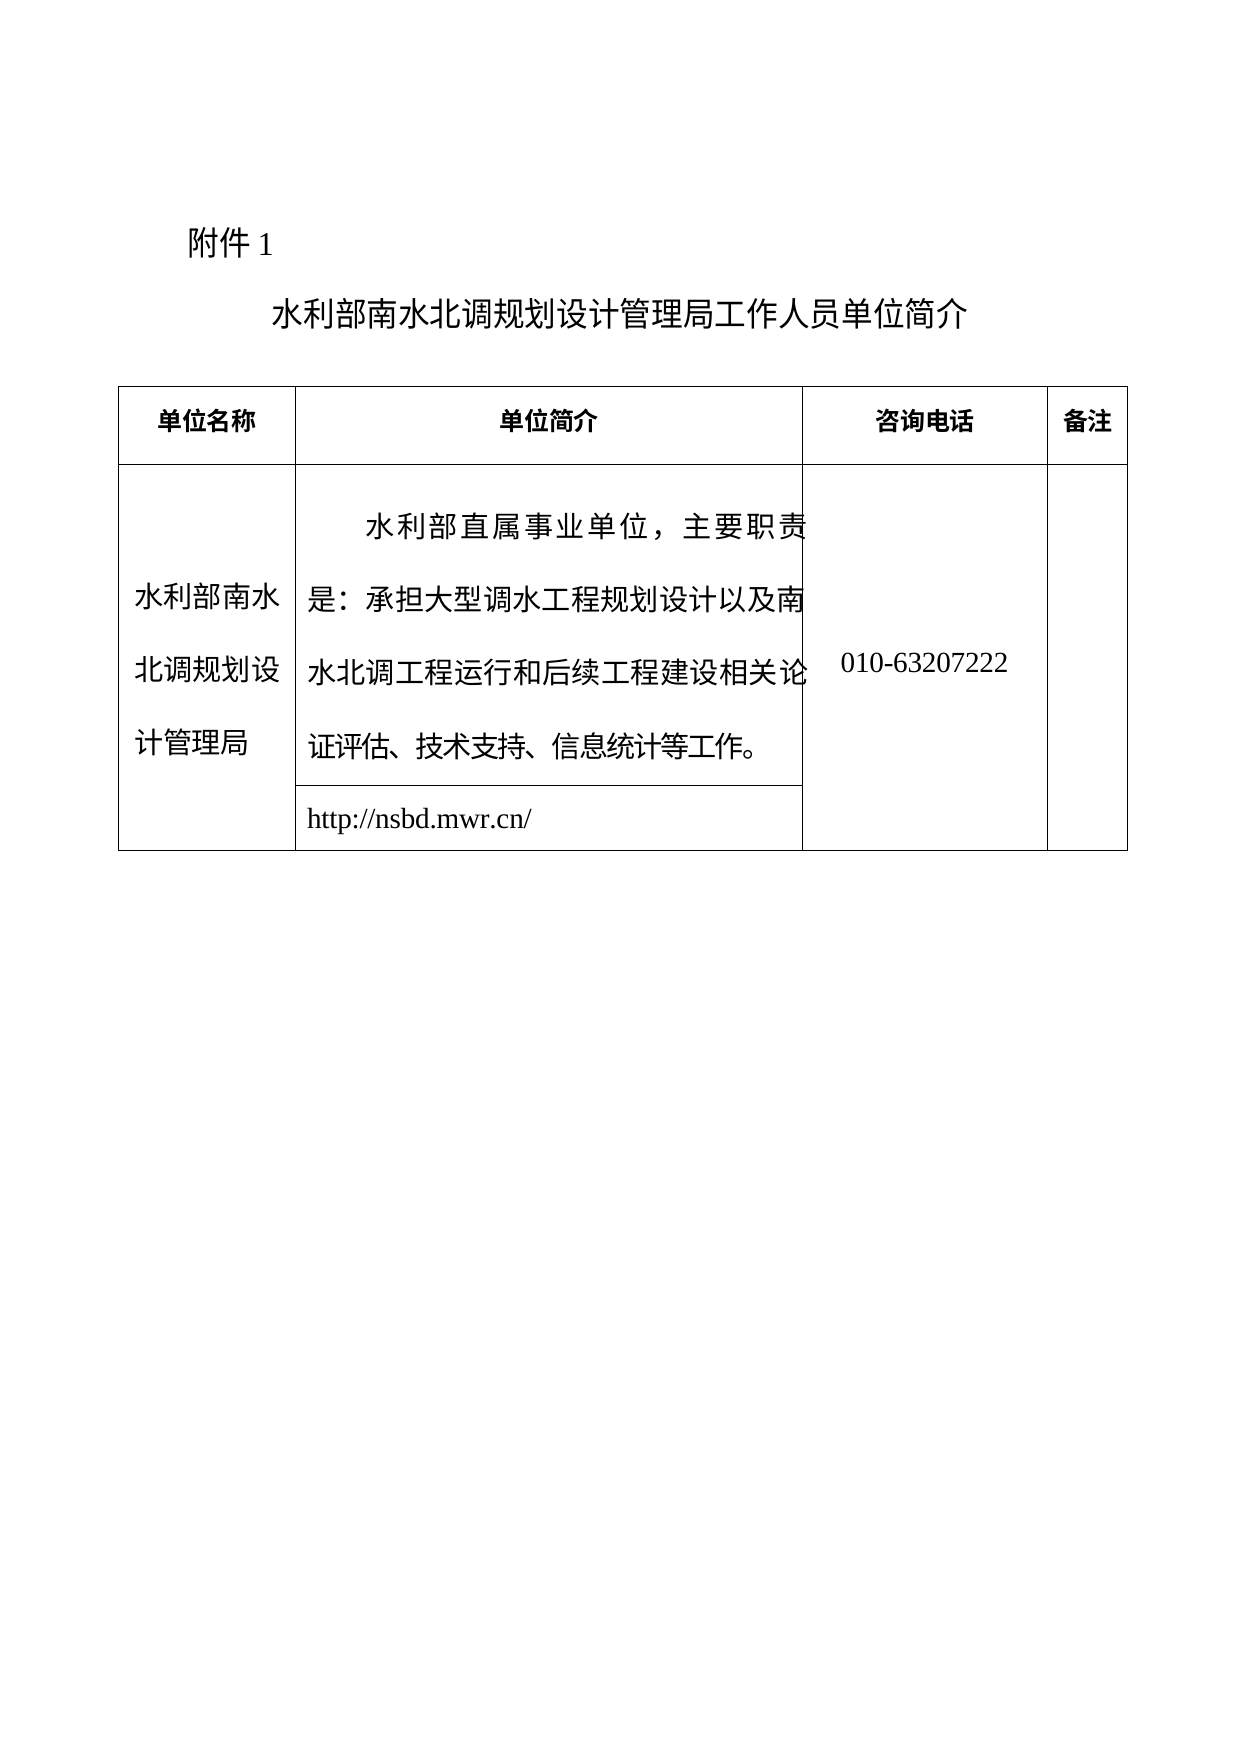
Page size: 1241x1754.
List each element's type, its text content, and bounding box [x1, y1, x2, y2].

text 水利部南水北调规划设计管理局工作人员单位简介 [271, 288, 970, 336]
table_cell [1048, 465, 1127, 849]
table_cell 水利部南水北调规划设计管理局 [119, 465, 295, 849]
table_header 备注 [1048, 387, 1127, 464]
table_header 单位简介 [296, 387, 802, 464]
table_cell 水利部直属事业单位，主要职责是：承担大型调水工程规划设计以及南水北调工程运行和后续工程建设相关论证评估、技术支持、信息统计等工作。 [296, 465, 802, 785]
table_header 咨询电话 [803, 387, 1047, 464]
table_header 单位名称 [119, 387, 295, 464]
table_cell http://nsbd.mwr.cn/ [296, 786, 802, 849]
text 附件1 [188, 217, 1138, 265]
table_cell 010-63207222 [803, 465, 1047, 849]
